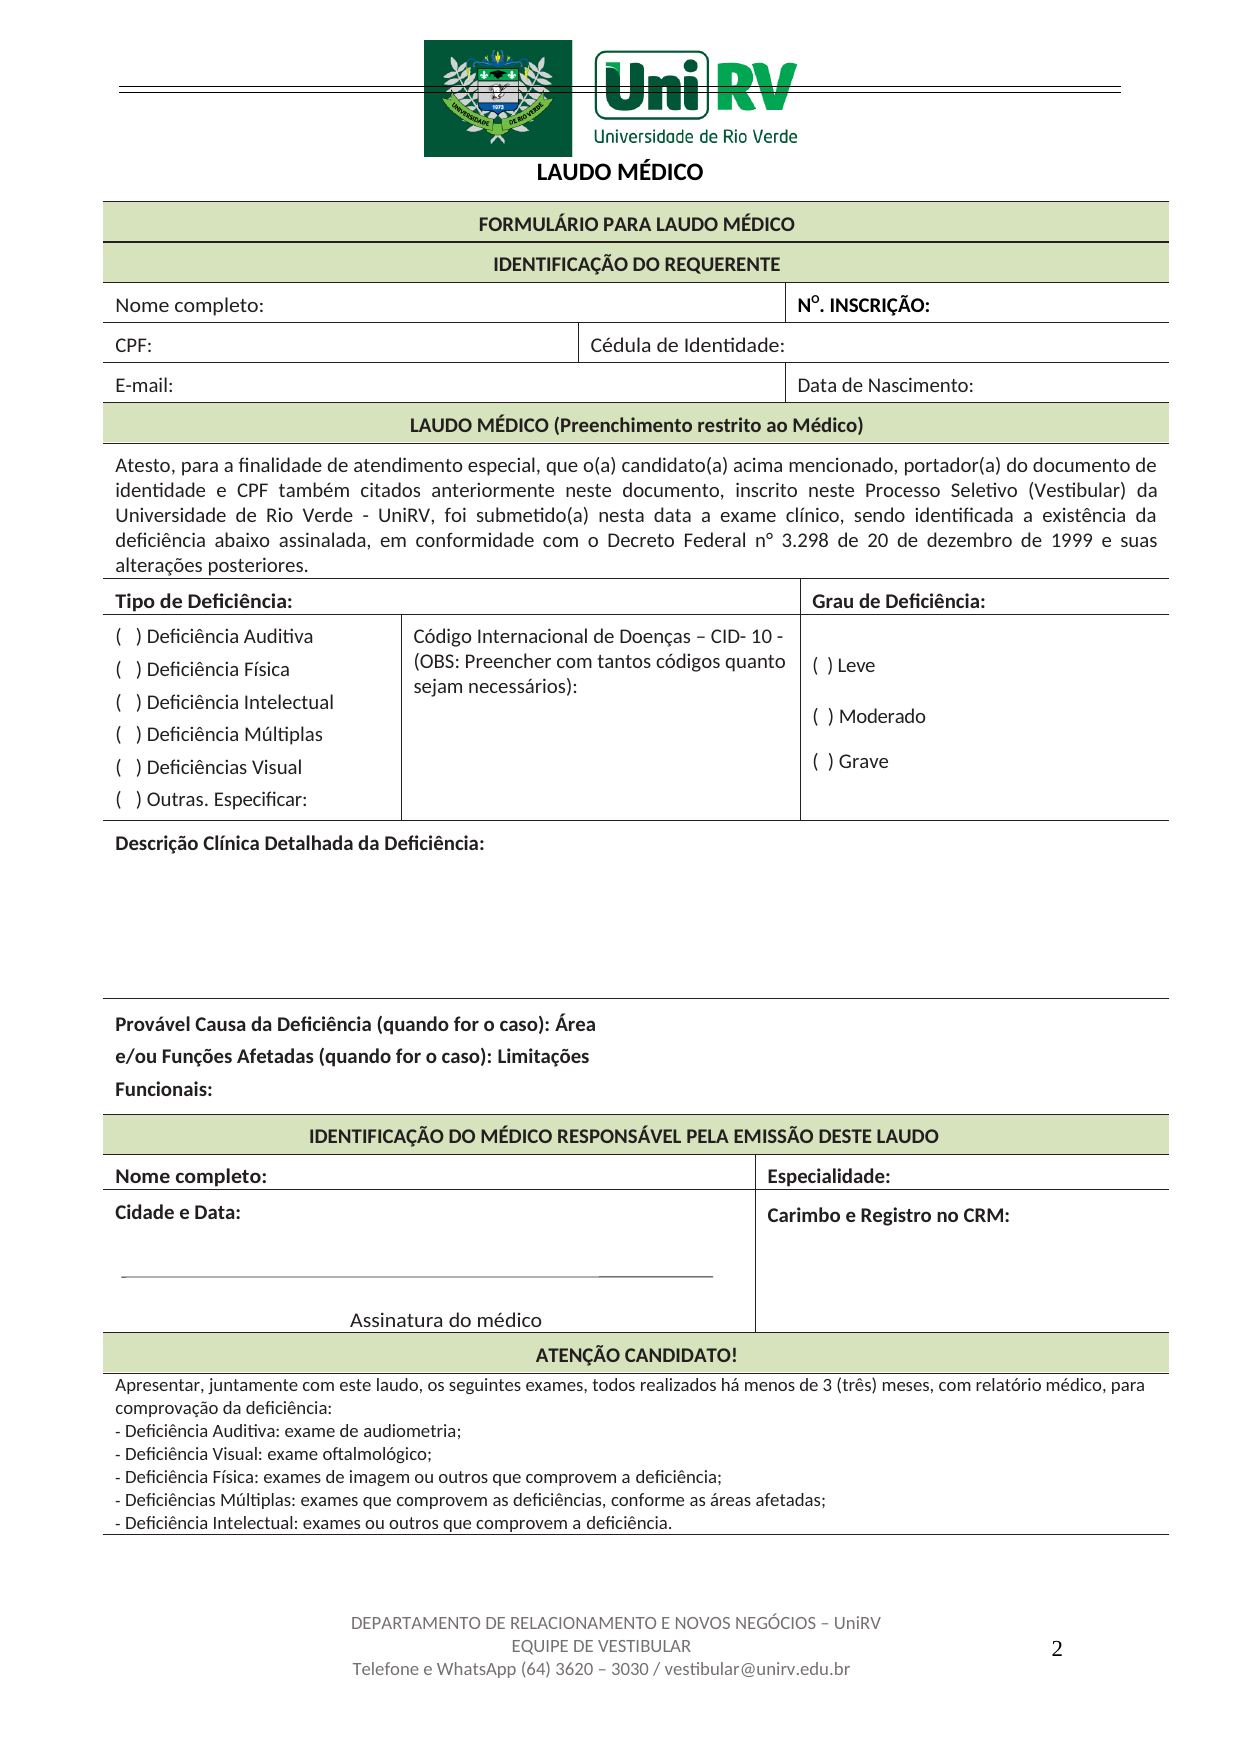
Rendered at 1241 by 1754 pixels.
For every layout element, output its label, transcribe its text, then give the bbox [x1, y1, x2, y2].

table_cell Cidade e Data: Assinatura do médico [103, 1190, 755, 1332]
table_cell Nome completo: [103, 283, 785, 322]
table_cell NO. INSCRIÇÃO: [786, 283, 1169, 322]
table_cell Apresentar, juntamente com este laudo, os seguintes exames, todos realizados há menos de 3 (três) meses, com relatório médico, para comprovação da deficiência: Deficiência Auditiva: exame de audiometria; Deficiência Visual: exame oftalmológico; Deficiência Física: exames de imagem ou outros que comprovem a deficiência; Deficiências Múltiplas: exames que comprovem as deficiências, conforme as áreas afetadas; Deficiência Intelectual: exames ou outros que comprovem a deficiência. [103, 1374, 1169, 1534]
table_cell Grau de Deficiência: [801, 579, 1169, 613]
table_cell Data de Nascimento: [786, 363, 1169, 402]
table_cell E-mail: [103, 363, 785, 402]
table_cell ( ) Leve ( ) Moderado ( ) Grave [801, 615, 1169, 820]
table_cell LAUDO MÉDICO (Preenchimento restrito ao Médico) [103, 403, 1169, 442]
picture [424, 40, 817, 86]
table_cell CPF: [103, 323, 578, 362]
table_cell ( ) Deficiência Auditiva ( ) Deficiência Física ( ) Deficiência Intelectual ( ) Deficiência Múltiplas ( ) Deficiências Visual ( ) Outras. Especificar: [103, 615, 401, 820]
table_cell Atesto, para a finalidade de atendimento especial, que o(a) candidato(a) acima mencionado, portador(a) do documento de identidade e CPF também citados anteriormente neste documento, inscrito neste Processo Seletivo (Vestibular) da Universidade de Rio Verde - UniRV, foi submetido(a) nesta data a exame clínico, sendo identificada a existência da deficiência abaixo assinalada, em conformidade com o Decreto Federal n° 3.298 de 20 de dezembro de 1999 e suas alterações posteriores. [103, 444, 1169, 578]
table_cell Tipo de Deficiência: [103, 579, 800, 613]
table_cell Provável Causa da Deficiência (quando for o caso): Área e/ou Funções Afetadas (quando for o caso): Limitações Funcionais: [103, 999, 1169, 1113]
picture [424, 87, 817, 92]
table_cell IDENTIFICAÇÃO DO REQUERENTE [103, 243, 1169, 282]
text LAUDO MÉDICO [177, 148, 1063, 187]
table_header FORMULÁRIO PARA LAUDO MÉDICO [103, 202, 1169, 241]
table_cell IDENTIFICAÇÃO DO MÉDICO RESPONSÁVEL PELA EMISSÃO DESTE LAUDO [103, 1115, 1169, 1154]
table_cell Especialidade: [756, 1155, 1169, 1189]
table_cell Cédula de Identidade: [579, 323, 1169, 362]
table_cell Nome completo: [103, 1155, 755, 1189]
table_cell Código Internacional de Doenças – CID- 10 - (OBS: Preencher com tantos códigos quanto sejam necessários): [402, 615, 800, 820]
table_cell Descrição Clínica Detalhada da Deficiência: [103, 821, 1169, 997]
picture [424, 93, 817, 148]
table_cell ATENÇÃO CANDIDATO! [103, 1333, 1169, 1372]
table_cell Carimbo e Registro no CRM: [756, 1190, 1169, 1332]
